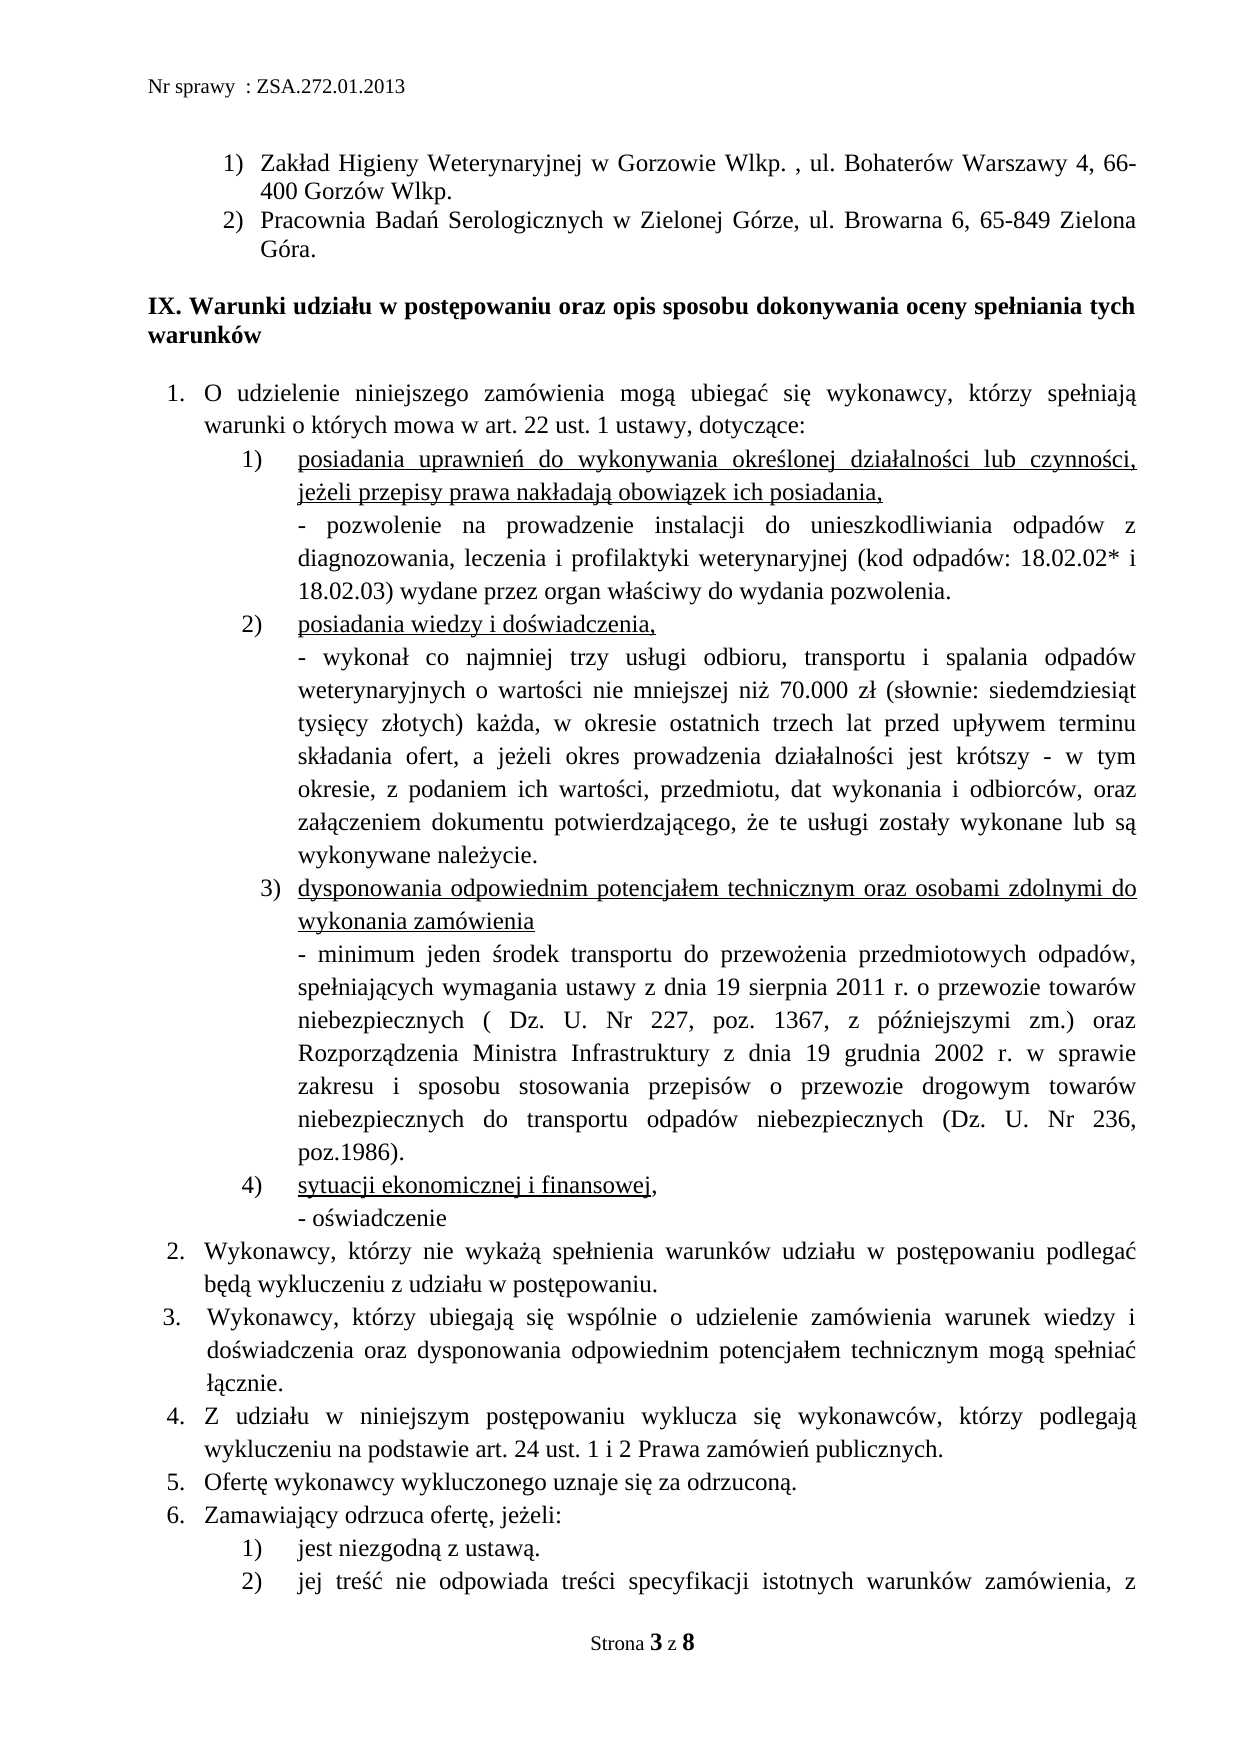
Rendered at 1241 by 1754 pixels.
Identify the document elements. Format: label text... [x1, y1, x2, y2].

list Wykonawcy, którzy nie wykażą spełnienia warunków udziału w postępowaniu podlegać będą wykluczeniu z udziału w postępowaniu. [166, 1236, 1137, 1298]
list Pracownia Badań Serologicznych w Zielonej Górze, ul. Browarna 6, 65-849 Zielona Góra. [223, 205, 1137, 263]
list jest niezgodną z ustawą. [241, 1533, 1137, 1562]
text - minimum jeden środek transportu do przewożenia przedmiotowych odpadów, spełniających wymagania ustawy z dnia 19 sierpnia 2011 r. o przewozie towarów niebezpiecznych ( Dz. U. Nr 227, poz. 1367, z późniejszymi zm.) oraz Rozporządzenia Ministra Infrastruktury z dnia 19 grudnia 2002 r. w sprawie zakresu i sposobu stosowania przepisów o przewozie drogowym towarów niebezpiecznych do transportu odpadów niebezpiecznych (Dz. U. Nr 236, poz.1986). [298, 939, 1137, 1166]
list dysponowania odpowiednim potencjałem technicznym oraz osobami zdolnymi do wykonania zamówienia [260, 873, 1137, 935]
text IX. Warunki udziału w postępowaniu oraz opis sposobu dokonywania oceny spełniania tych warunków [148, 291, 1137, 349]
list O udzielenie niniejszego zamówienia mogą ubiegać się wykonawcy, którzy spełniają warunki o których mowa w art. 22 ust. 1 ustawy, dotyczące: [166, 378, 1137, 439]
text - wykonał co najmniej trzy usługi odbioru, transportu i spalania odpadów weterynaryjnych o wartości nie mniejszej niż 70.000 zł (słownie: siedemdziesiąt tysięcy złotych) każda, w okresie ostatnich trzech lat przed upływem terminu składania ofert, a jeżeli okres prowadzenia działalności jest krótszy - w tym okresie, z podaniem ich wartości, przedmiotu, dat wykonania i odbiorców, oraz załączeniem dokumentu potwierdzającego, że te usługi zostały wykonane lub są wykonywane należycie. [298, 642, 1137, 869]
list Zamawiający odrzuca ofertę, jeżeli: [166, 1500, 1137, 1529]
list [241, 1566, 1137, 1595]
list Wykonawcy, którzy ubiegają się wspólnie o udzielenie zamówienia warunek wiedzy i doświadczenia oraz dysponowania odpowiednim potencjałem technicznym mogą spełniać łącznie. [162, 1302, 1137, 1397]
list posiadania wiedzy i doświadczenia, [241, 609, 1137, 637]
list Zakład Higieny Weterynaryjnej w Gorzowie Wlkp. , ul. Bohaterów Warszawy 4, 66-400 Gorzów Wlkp. [223, 148, 1137, 205]
list posiadania uprawnień do wykonywania określonej działalności lub czynności, jeżeli przepisy prawa nakładają obowiązek ich posiadania, [241, 444, 1137, 505]
list Ofertę wykonawcy wykluczonego uznaje się za odrzuconą. [166, 1467, 1137, 1496]
list sytuacji ekonomicznej i finansowej, [241, 1170, 1137, 1199]
text - pozwolenie na prowadzenie instalacji do unieszkodliwiania odpadów z diagnozowania, leczenia i profilaktyki weterynaryjnej (kod odpadów: 18.02.02* i 18.02.03) wydane przez organ właściwy do wydania pozwolenia. [298, 510, 1137, 604]
text - oświadczenie [298, 1203, 1137, 1232]
list Z udziału w niniejszym postępowaniu wyklucza się wykonawców, którzy podlegają wykluczeniu na podstawie art. 24 ust. 1 i 2 Prawa zamówień publicznych. [166, 1401, 1137, 1463]
